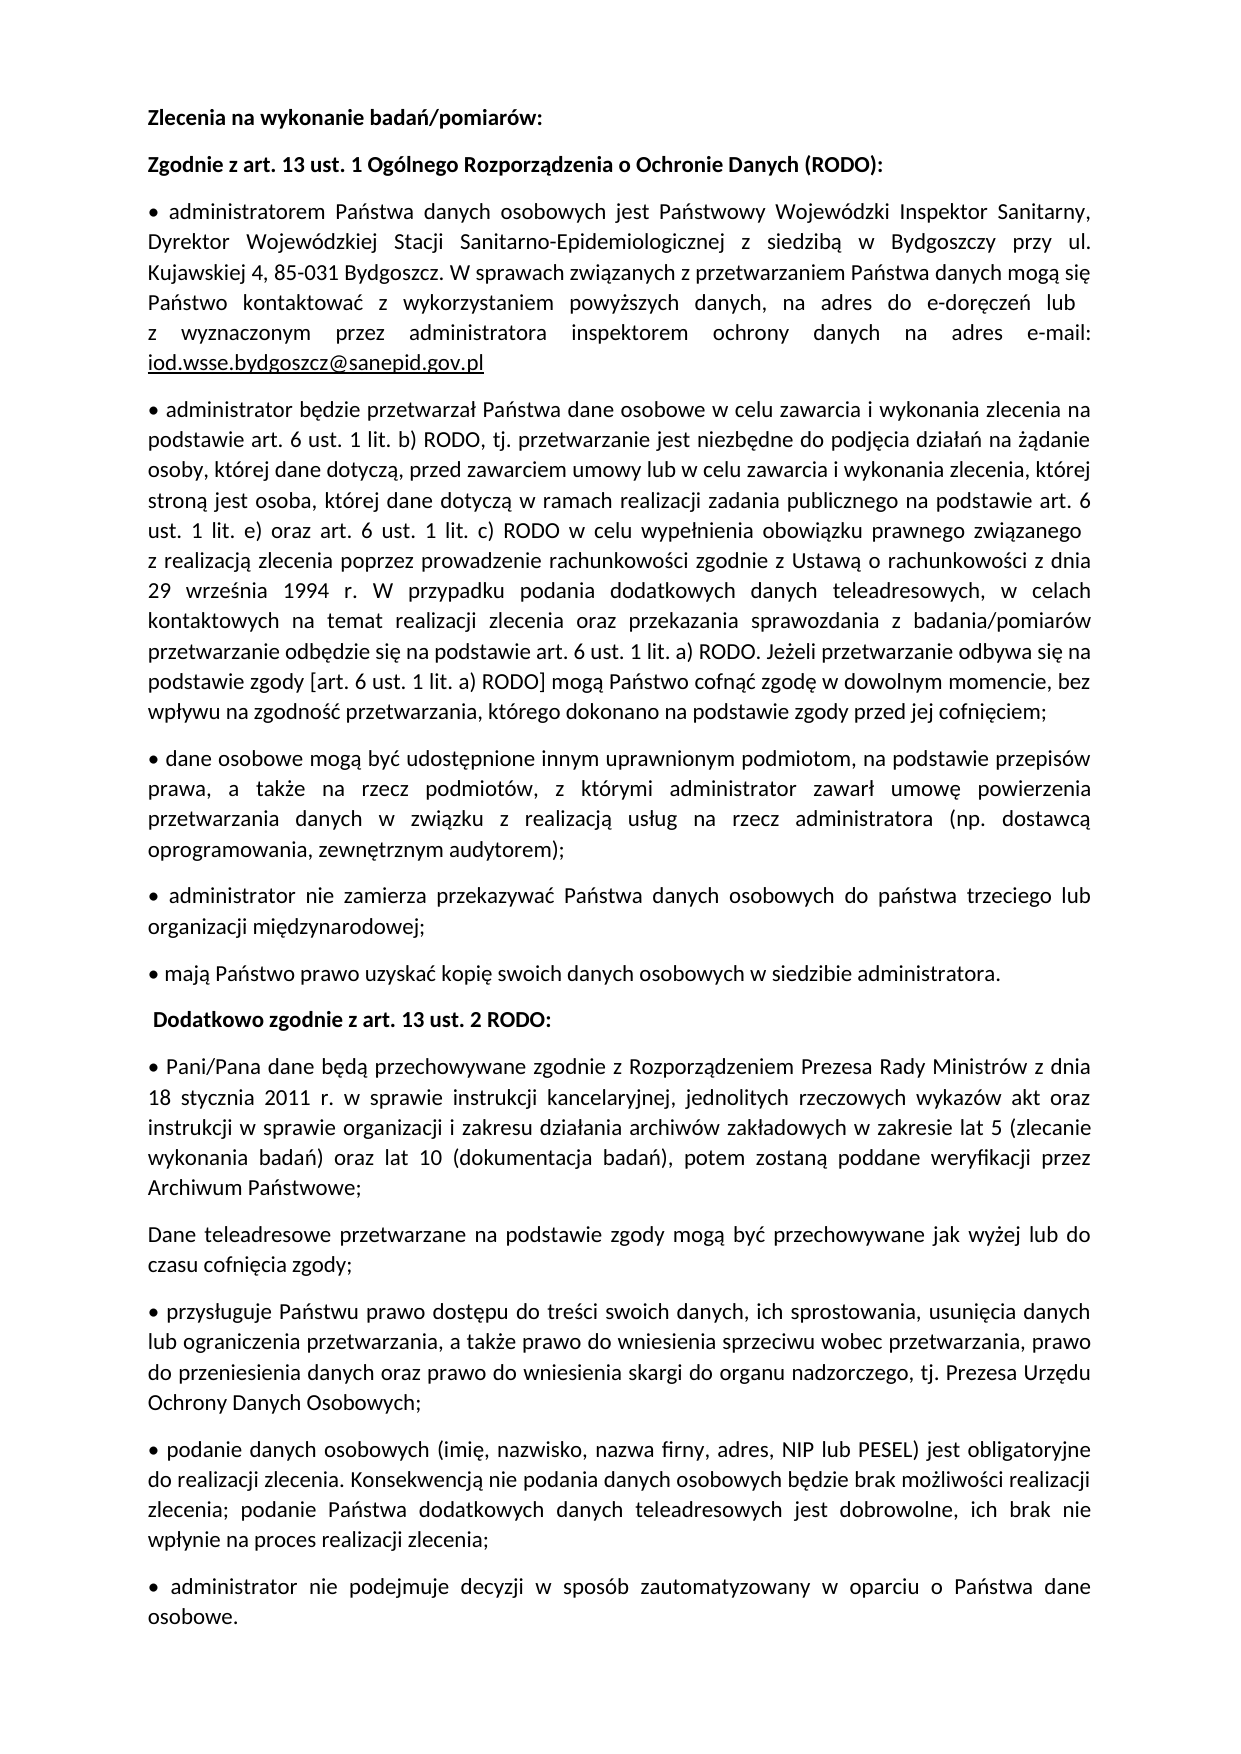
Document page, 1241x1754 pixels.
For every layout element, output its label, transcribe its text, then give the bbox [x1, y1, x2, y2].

text • przysługuje Państwu prawo dostępu do treści swoich danych, ich sprostowania, usunięcia danych lub ograniczenia przetwarzania, a także prawo do wniesienia sprzeciwu wobec przetwarzania, prawo do przeniesienia danych oraz prawo do wniesienia skargi do organu nadzorczego, tj. Prezesa Urzędu Ochrony Danych Osobowych; [148, 1297, 1093, 1416]
text • administrator nie podejmuje decyzji w sposób zautomatyzowany w oparciu o Państwa dane osobowe. [148, 1572, 1093, 1630]
text Zgodnie z art. 13 ust. 1 Ogólnego Rozporządzenia o Ochronie Danych (RODO): [148, 150, 1093, 178]
text • administrator będzie przetwarzał Państwa dane osobowe w celu zawarcia i wykonania zlecenia na podstawie art. 6 ust. 1 lit. b) RODO, tj. przetwarzanie jest niezbędne do podjęcia działań na żądanie osoby, której dane dotyczą, przed zawarciem umowy lub w celu zawarcia i wykonania zlecenia, której stroną jest osoba, której dane dotyczą w ramach realizacji zadania publicznego na podstawie art. 6 ust. 1 lit. e) oraz art. 6 ust. 1 lit. c) RODO w celu wypełnienia obowiązku prawnego związanego z realizacją zlecenia poprzez prowadzenie rachunkowości zgodnie z Ustawą o rachunkowości z dnia 29 września 1994 r. W przypadku podania dodatkowych danych teleadresowych, w celach kontaktowych na temat realizacji zlecenia oraz przekazania sprawozdania z badania/pomiarów przetwarzanie odbędzie się na podstawie art. 6 ust. 1 lit. a) RODO. Jeżeli przetwarzanie odbywa się na podstawie zgody [art. 6 ust. 1 lit. a) RODO] mogą Państwo cofnąć zgodę w dowolnym momencie, bez wpływu na zgodność przetwarzania, którego dokonano na podstawie zgody przed jej cofnięciem; [148, 395, 1093, 725]
text • administrator nie zamierza przekazywać Państwa danych osobowych do państwa trzeciego lub organizacji międzynarodowej; [148, 882, 1093, 940]
text • Pani/Pana dane będą przechowywane zgodnie z Rozporządzeniem Prezesa Rady Ministrów z dnia 18 stycznia 2011 r. w sprawie instrukcji kancelaryjnej, jednolitych rzeczowych wykazów akt oraz instrukcji w sprawie organizacji i zakresu działania archiwów zakładowych w zakresie lat 5 (zlecanie wykonania badań) oraz lat 10 (dokumentacja badań), potem zostaną poddane weryfikacji przez Archiwum Państwowe; [148, 1052, 1093, 1201]
text Dodatkowo zgodnie z art. 13 ust. 2 RODO: [148, 1006, 1093, 1033]
text • dane osobowe mogą być udostępnione innym uprawnionym podmiotom, na podstawie przepisów prawa, a także na rzecz podmiotów, z którymi administrator zawarł umowę powierzenia przetwarzania danych w związku z realizacją usług na rzecz administratora (np. dostawcą oprogramowania, zewnętrznym audytorem); [148, 744, 1093, 863]
text Dane teleadresowe przetwarzane na podstawie zgody mogą być przechowywane jak wyżej lub do czasu cofnięcia zgody; [148, 1220, 1093, 1278]
text • podanie danych osobowych (imię, nazwisko, nazwa firny, adres, NIP lub PESEL) jest obligatoryjne do realizacji zlecenia. Konsekwencją nie podania danych osobowych będzie brak możliwości realizacji zlecenia; podanie Państwa dodatkowych danych teleadresowych jest dobrowolne, ich brak nie wpłynie na proces realizacji zlecenia; [148, 1435, 1093, 1553]
text Zlecenia na wykonanie badań/pomiarów: [148, 103, 1093, 131]
text • administratorem Państwa danych osobowych jest Państwowy Wojewódzki Inspektor Sanitarny, Dyrektor Wojewódzkiej Stacji Sanitarno-Epidemiologicznej z siedzibą w Bydgoszczy przy ul. Kujawskiej 4, 85-031 Bydgoszcz. W sprawach związanych z przetwarzaniem Państwa danych mogą się Państwo kontaktować z wykorzystaniem powyższych danych, na adres do e-doręczeń lub z wyznaczonym przez administratora inspektorem ochrony danych na adres e-mail: iod.wsse.bydgoszcz@sanepid.gov.pl [148, 197, 1093, 376]
text • mają Państwo prawo uzyskać kopię swoich danych osobowych w siedzibie administratora. [148, 959, 1093, 987]
